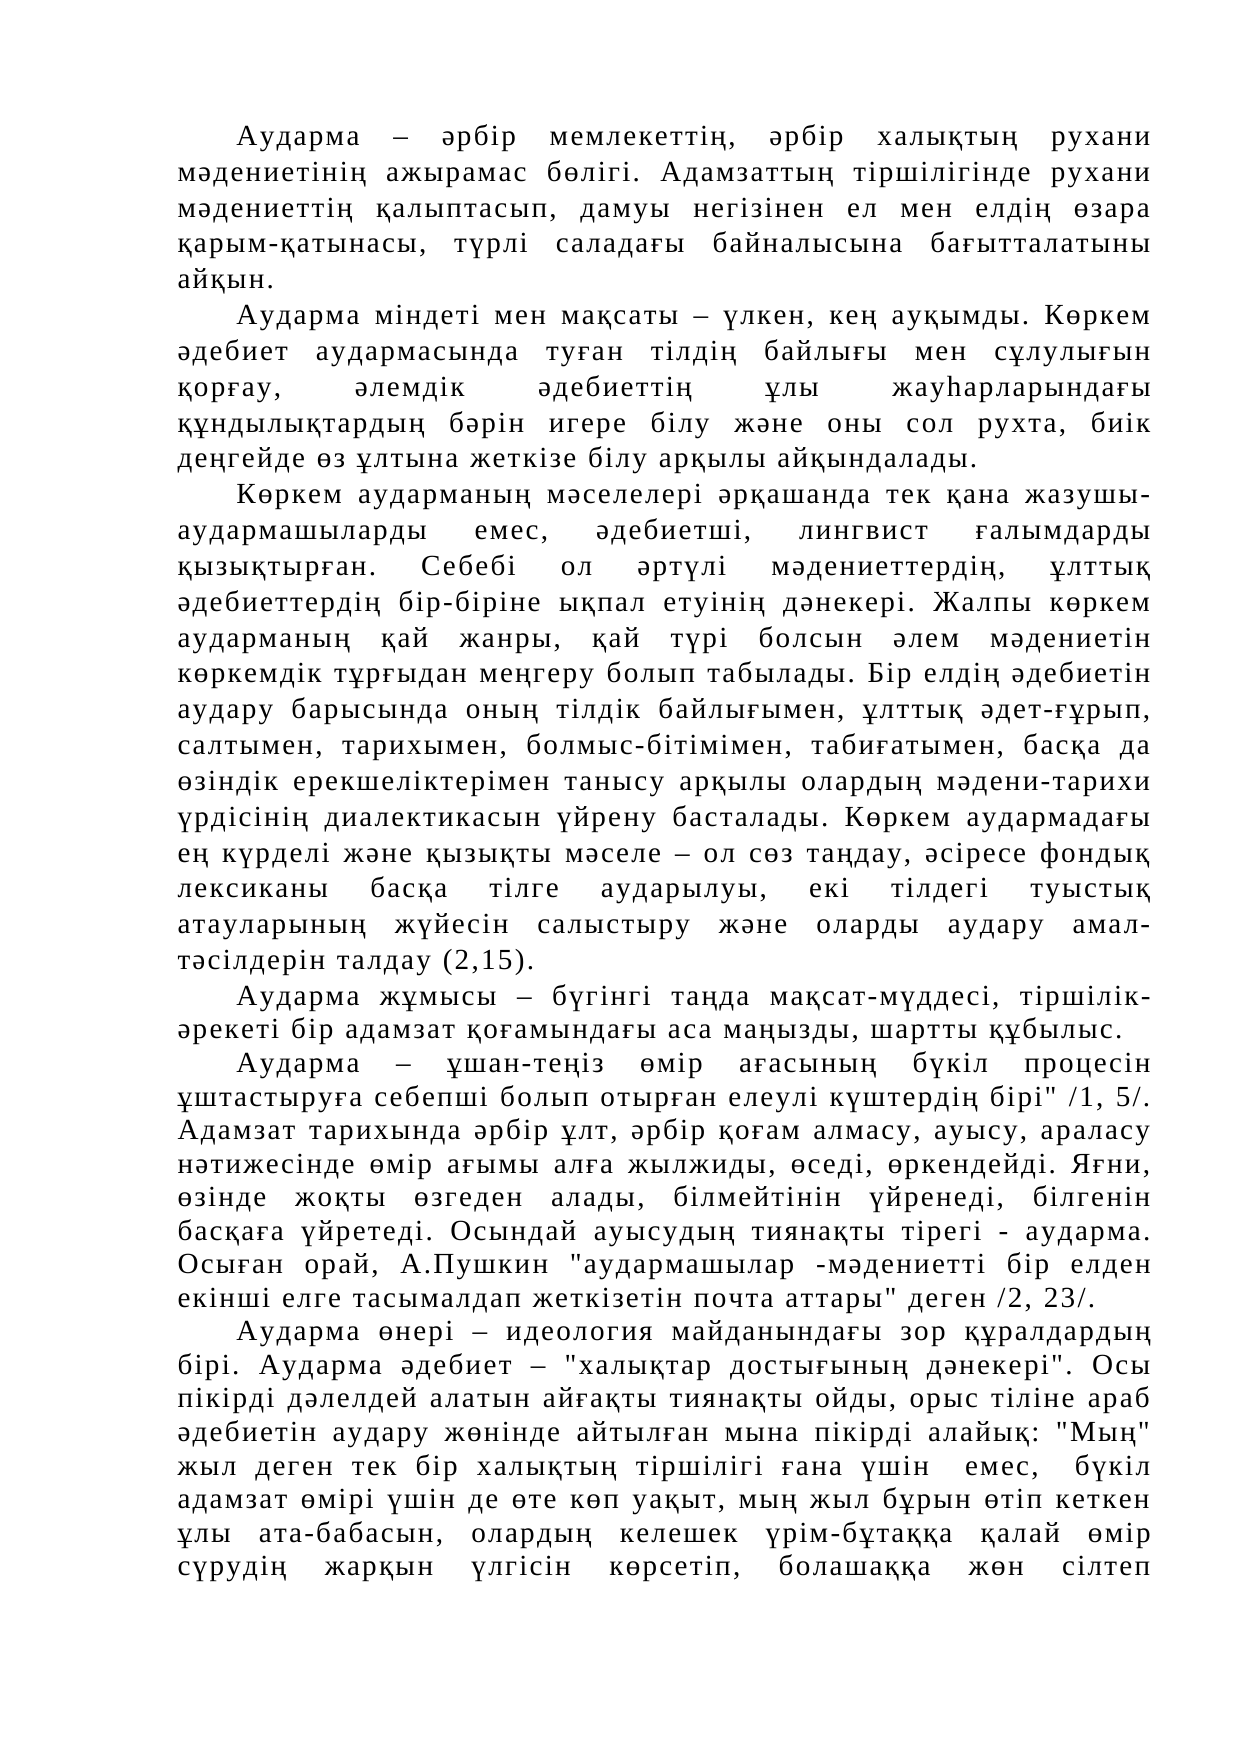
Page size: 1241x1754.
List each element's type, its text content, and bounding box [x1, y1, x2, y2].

text Көркем аударманың мәселелері әрқашанда тек қана жазушы-аудармашыларды емес, әдебиетші, лингвист ғалымдарды қызықтырған. Себебі ол әртүлі мәдениеттердің, ұлттық әдебиеттердің бір-біріне ықпал етуінің дәнекері. Жалпы көркем аударманың қай жанры, қай түрі болсын әлем мәдениетін көркемдік тұрғыдан меңгеру болып табылады. Бір елдің әдебиетін аудару барысында оның тілдік байлығымен, ұлттық әдет-ғұрып, салтымен, тарихымен, болмыс-бітімімен, табиғатымен, басқа да өзіндік ерекшеліктерімен танысу арқылы олардың мәдени-тарихи үрдісінің диалектикасын үйрену басталады. Көркем аудармадағы ең күрделі және қызықты мәселе – ол сөз таңдау, әсіресе фондық лексиканы басқа тілге аударылуы, екі тілдегі туыстық атауларының жүйесін салыстыру және оларды аудару амал-тәсілдерін талдау (2,15). [177, 476, 1152, 978]
text Аударма жұмысы – бүгінгі таңда мақсат-мүддесі, тіршілік-әрекеті бір адамзат қоғамындағы аса маңызды, шартты құбылыс. [177, 978, 1152, 1045]
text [177, 1313, 1152, 1582]
text Аударма – ұшан-теңіз өмір ағасының бүкіл процесін ұштастыруға себепші болып отырған елеулі күштердің бірі" /1, 5/. Адамзат тарихында әрбір ұлт, әрбір қоғам алмасу, ауысу, араласу нәтижесінде өмір ағымы алға жылжиды, өседі, өркендейді. Яғни, өзінде жоқты өзгеден алады, білмейтінін үйренеді, білгенін басқаға үйретеді. Осындай ауысудың тиянақты тірегі - аударма. Осыған орай, А.Пушкин "аудармашылар -мәдениетті бір елден екінші елге тасымалдап жеткізетін почта аттары" деген /2, 23/. [177, 1045, 1152, 1313]
text Аударма міндеті мен мақсаты – үлкен, кең ауқымды. Көркем әдебиет аудармасында туған тілдің байлығы мен сұлулығын қорғау, әлемдік әдебиеттің ұлы жауһарларындағы құндылықтардың бәрін игере білу және оны сол рухта, биік деңгейде өз ұлтына жеткізе білу арқылы айқындалады. [177, 297, 1152, 476]
text Аударма – әрбір мемлекеттің, әрбір халықтың рухани мәдениетінің ажырамас бөлігі. Адамзаттың тіршілігінде рухани мәдениеттің қалыптасып, дамуы негізінен ел мен елдің өзара қарым-қатынасы, түрлі саладағы байналысына бағытталатыны айқын. [177, 118, 1152, 297]
